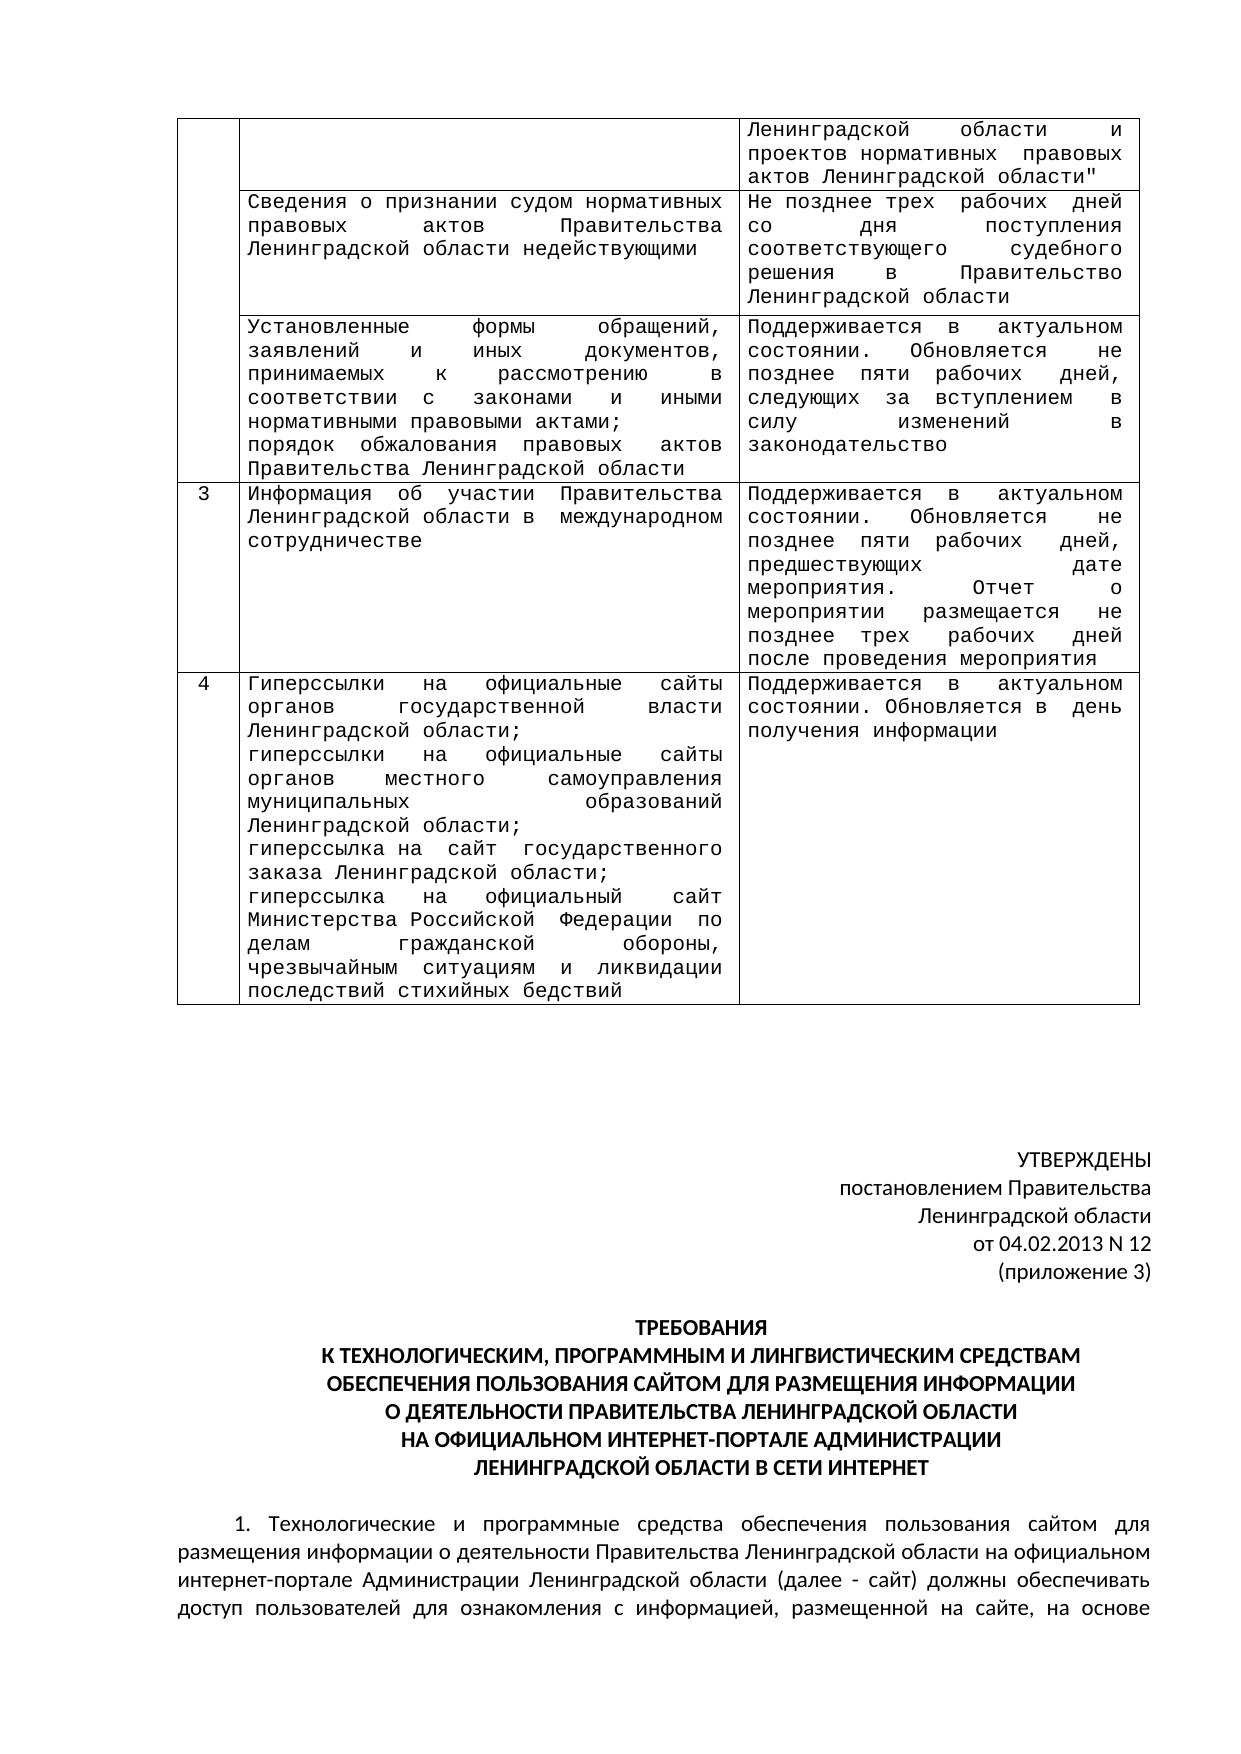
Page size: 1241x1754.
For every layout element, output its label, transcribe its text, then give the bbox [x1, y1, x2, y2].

text Ленинградской области [177, 1201, 1152, 1229]
text К ТЕХНОЛОГИЧЕСКИМ, ПРОГРАММНЫМ И ЛИНГВИСТИЧЕСКИМ СРЕДСТВАМ [177, 1341, 1152, 1369]
table_cell Информация об участии Правительства Ленинградской области в международном сотрудничестве [240, 483, 739, 672]
text ЛЕНИНГРАДСКОЙ ОБЛАСТИ В СЕТИ ИНТЕРНЕТ [177, 1453, 1152, 1481]
table_cell Поддерживается в актуальном состоянии. Обновляется в день получения информации [740, 673, 1139, 1004]
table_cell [240, 119, 739, 190]
text (приложение 3) [177, 1257, 1152, 1285]
text НА ОФИЦИАЛЬНОМ ИНТЕРНЕТ-ПОРТАЛЕ АДМИНИСТРАЦИИ [177, 1425, 1152, 1453]
text УТВЕРЖДЕНЫ [177, 1145, 1152, 1173]
table_cell 4 [178, 673, 239, 1004]
table_cell Поддерживается в актуальном состоянии. Обновляется не позднее пяти рабочих дней, следующих за вступлением в силу изменений в законодательство [740, 316, 1139, 482]
table_cell 3 [178, 483, 239, 672]
table_cell Поддерживается в актуальном состоянии. Обновляется не позднее пяти рабочих дней, предшествующих дате мероприятия. Отчет о мероприятии размещается не позднее трех рабочих дней после проведения мероприятия [740, 483, 1139, 672]
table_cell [740, 119, 1139, 190]
text постановлением Правительства [177, 1173, 1152, 1201]
table_cell Не позднее трех рабочих дней со дня поступления соответствующего судебного решения в Правительство Ленинградской области [740, 191, 1139, 315]
text О ДЕЯТЕЛЬНОСТИ ПРАВИТЕЛЬСТВА ЛЕНИНГРАДСКОЙ ОБЛАСТИ [177, 1397, 1152, 1425]
text ОБЕСПЕЧЕНИЯ ПОЛЬЗОВАНИЯ САЙТОМ ДЛЯ РАЗМЕЩЕНИЯ ИНФОРМАЦИИ [177, 1369, 1152, 1397]
text от 04.02.2013 N 12 [177, 1229, 1152, 1257]
table_cell Сведения о признании судом нормативных правовых актов Правительства Ленинградской области недействующими [240, 191, 739, 315]
text ТРЕБОВАНИЯ [177, 1313, 1152, 1341]
table_cell Установленные формы обращений, заявлений и иных документов, принимаемых к рассмотрению в соответствии с законами и иными нормативными правовыми актами; порядок обжалования правовых актов Правительства Ленинградской области [240, 316, 739, 482]
table_cell Гиперссылки на официальные сайты органов государственной власти Ленинградской области; гиперссылки на официальные сайты органов местного самоуправления муниципальных образований Ленинградской области; гиперссылка на сайт государственного заказа Ленинградской области; гиперссылка на официальный сайт Министерства Российской Федерации по делам гражданской обороны, чрезвычайным ситуациям и ликвидации последствий стихийных бедствий [240, 673, 739, 1004]
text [177, 1509, 1152, 1621]
